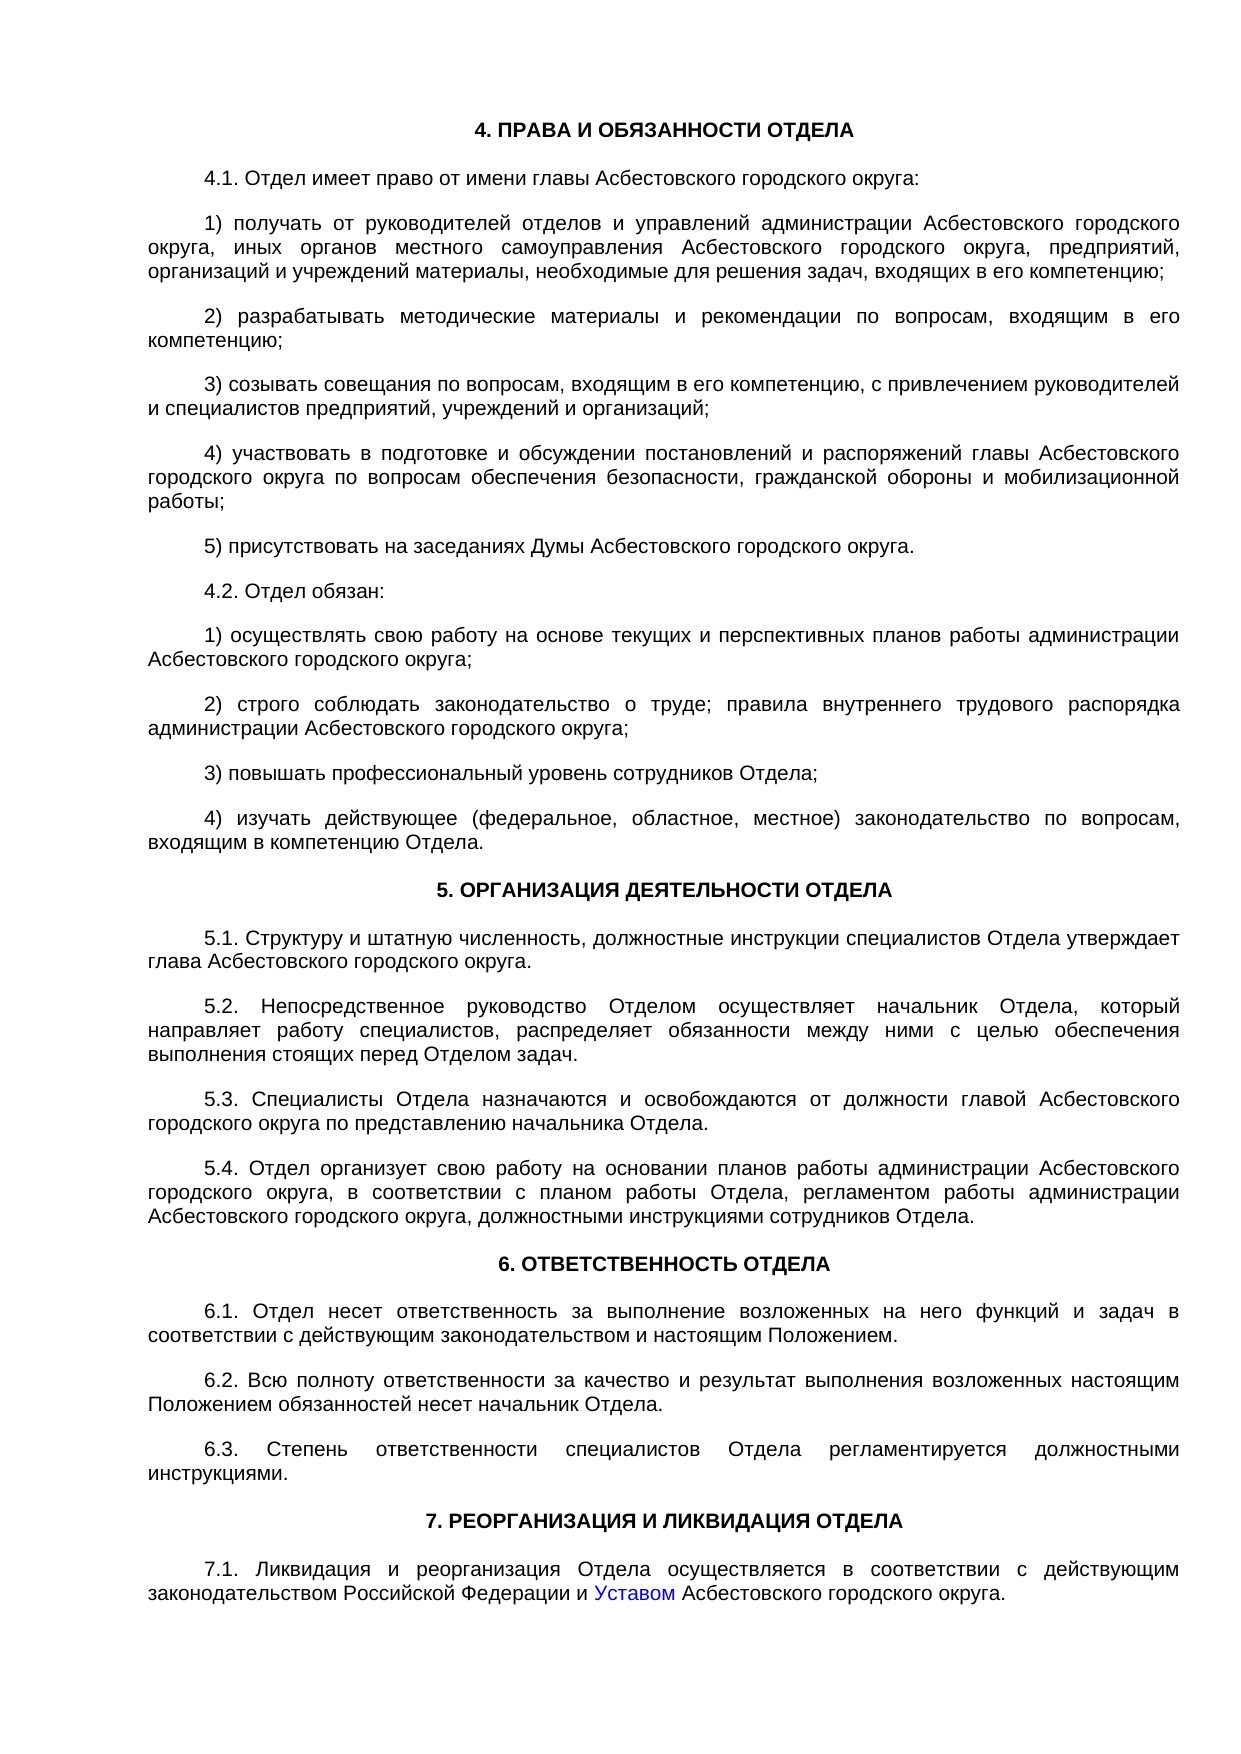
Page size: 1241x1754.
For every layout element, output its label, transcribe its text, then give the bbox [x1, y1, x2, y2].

text 5.1. Структуру и штатную численность, должностные инструкции специалистов Отдела утверждает глава Асбестовского городского округа. [148, 925, 1181, 973]
title 5. ОРГАНИЗАЦИЯ ДЕЯТЕЛЬНОСТИ ОТДЕЛА [148, 877, 1181, 901]
text 4) участвовать в подготовке и обсуждении постановлений и распоряжений главы Асбестовского городского округа по вопросам обеспечения безопасности, гражданской обороны и мобилизационной работы; [148, 441, 1181, 513]
text 4.2. Отдел обязан: [148, 578, 1181, 602]
title 4. ПРАВА И ОБЯЗАННОСТИ ОТДЕЛА [148, 118, 1181, 142]
text 3) созывать совещания по вопросам, входящим в его компетенцию, с привлечением руководителей и специалистов предприятий, учреждений и организаций; [148, 372, 1181, 420]
text 5.3. Специалисты Отдела назначаются и освобождаются от должности главой Асбестовского городского округа по представлению начальника Отдела. [148, 1087, 1181, 1135]
title 7. РЕОРГАНИЗАЦИЯ И ЛИКВИДАЦИЯ ОТДЕЛА [148, 1509, 1181, 1533]
title 6. ОТВЕТСТВЕННОСТЬ ОТДЕЛА [148, 1251, 1181, 1275]
text 5.4. Отдел организует свою работу на основании планов работы администрации Асбестовского городского округа, в соответствии с планом работы Отдела, регламентом работы администрации Асбестовского городского округа, должностными инструкциями сотрудников Отдела. [148, 1156, 1181, 1227]
text 2) строго соблюдать законодательство о труде; правила внутреннего трудового распорядка администрации Асбестовского городского округа; [148, 692, 1181, 740]
text 5) присутствовать на заседаниях Думы Асбестовского городского округа. [148, 534, 1181, 558]
text 4.1. Отдел имеет право от имени главы Асбестовского городского округа: [148, 166, 1181, 190]
text 1) осуществлять свою работу на основе текущих и перспективных планов работы администрации Асбестовского городского округа; [148, 623, 1181, 671]
text 6.1. Отдел несет ответственность за выполнение возложенных на него функций и задач в соответствии с действующим законодательством и настоящим Положением. [148, 1299, 1181, 1347]
text 1) получать от руководителей отделов и управлений администрации Асбестовского городского округа, иных органов местного самоуправления Асбестовского городского округа, предприятий, организаций и учреждений материалы, необходимые для решения задач, входящих в его компетенцию; [148, 211, 1181, 283]
text 6.3. Степень ответственности специалистов Отдела регламентируется должностными инструкциями. [148, 1437, 1181, 1485]
text 6.2. Всю полноту ответственности за качество и результат выполнения возложенных настоящим Положением обязанностей несет начальник Отдела. [148, 1368, 1181, 1416]
text 3) повышать профессиональный уровень сотрудников Отдела; [148, 761, 1181, 785]
text 4) изучать действующее (федеральное, областное, местное) законодательство по вопросам, входящим в компетенцию Отдела. [148, 806, 1181, 853]
text 2) разрабатывать методические материалы и рекомендации по вопросам, входящим в его компетенцию; [148, 303, 1181, 351]
text 7.1. Ликвидация и реорганизация Отдела осуществляется в соответствии с действующим законодательством Российской Федерации и Уставом Асбестовского городского округа. [148, 1557, 1181, 1604]
text 5.2. Непосредственное руководство Отделом осуществляет начальник Отдела, который направляет работу специалистов, распределяет обязанности между ними с целью обеспечения выполнения стоящих перед Отделом задач. [148, 994, 1181, 1066]
